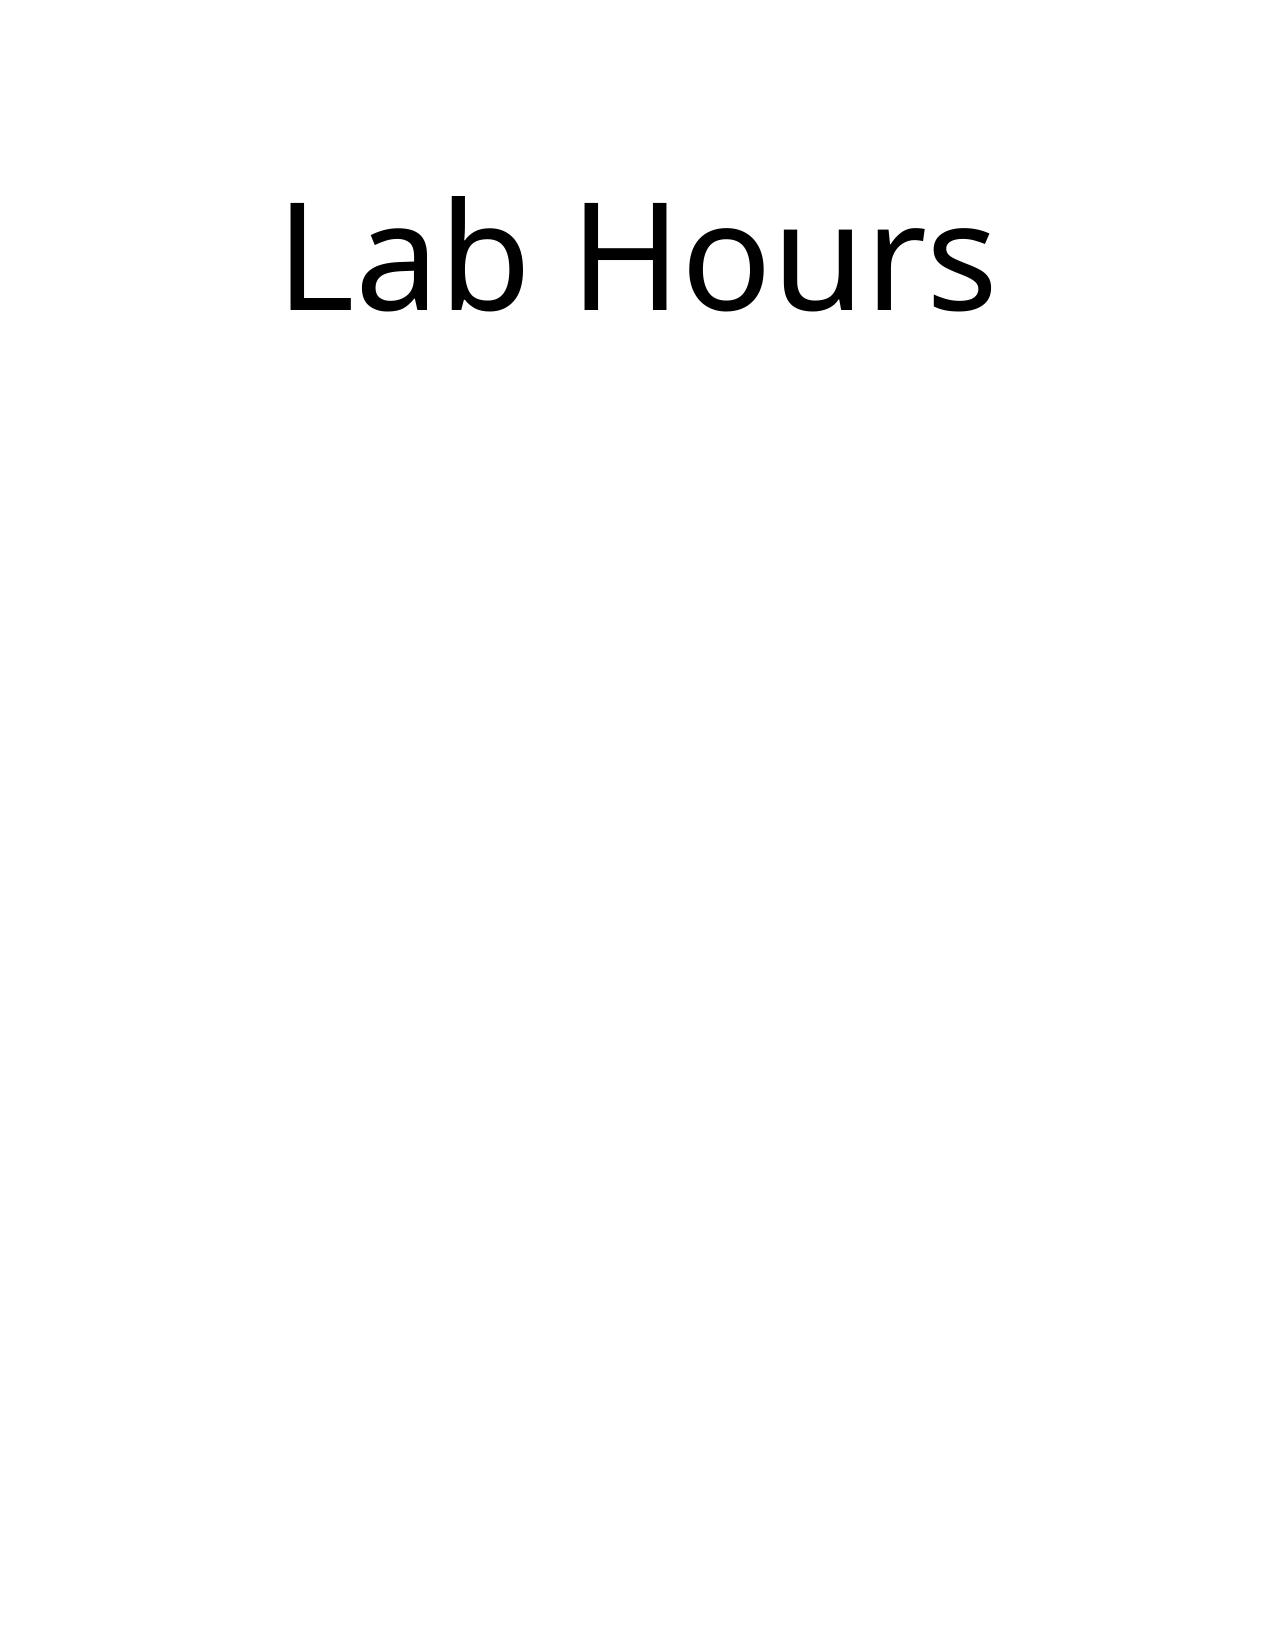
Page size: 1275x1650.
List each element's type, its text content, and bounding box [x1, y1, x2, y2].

list Financial Aid Lab Hours [150, 150, 1125, 354]
